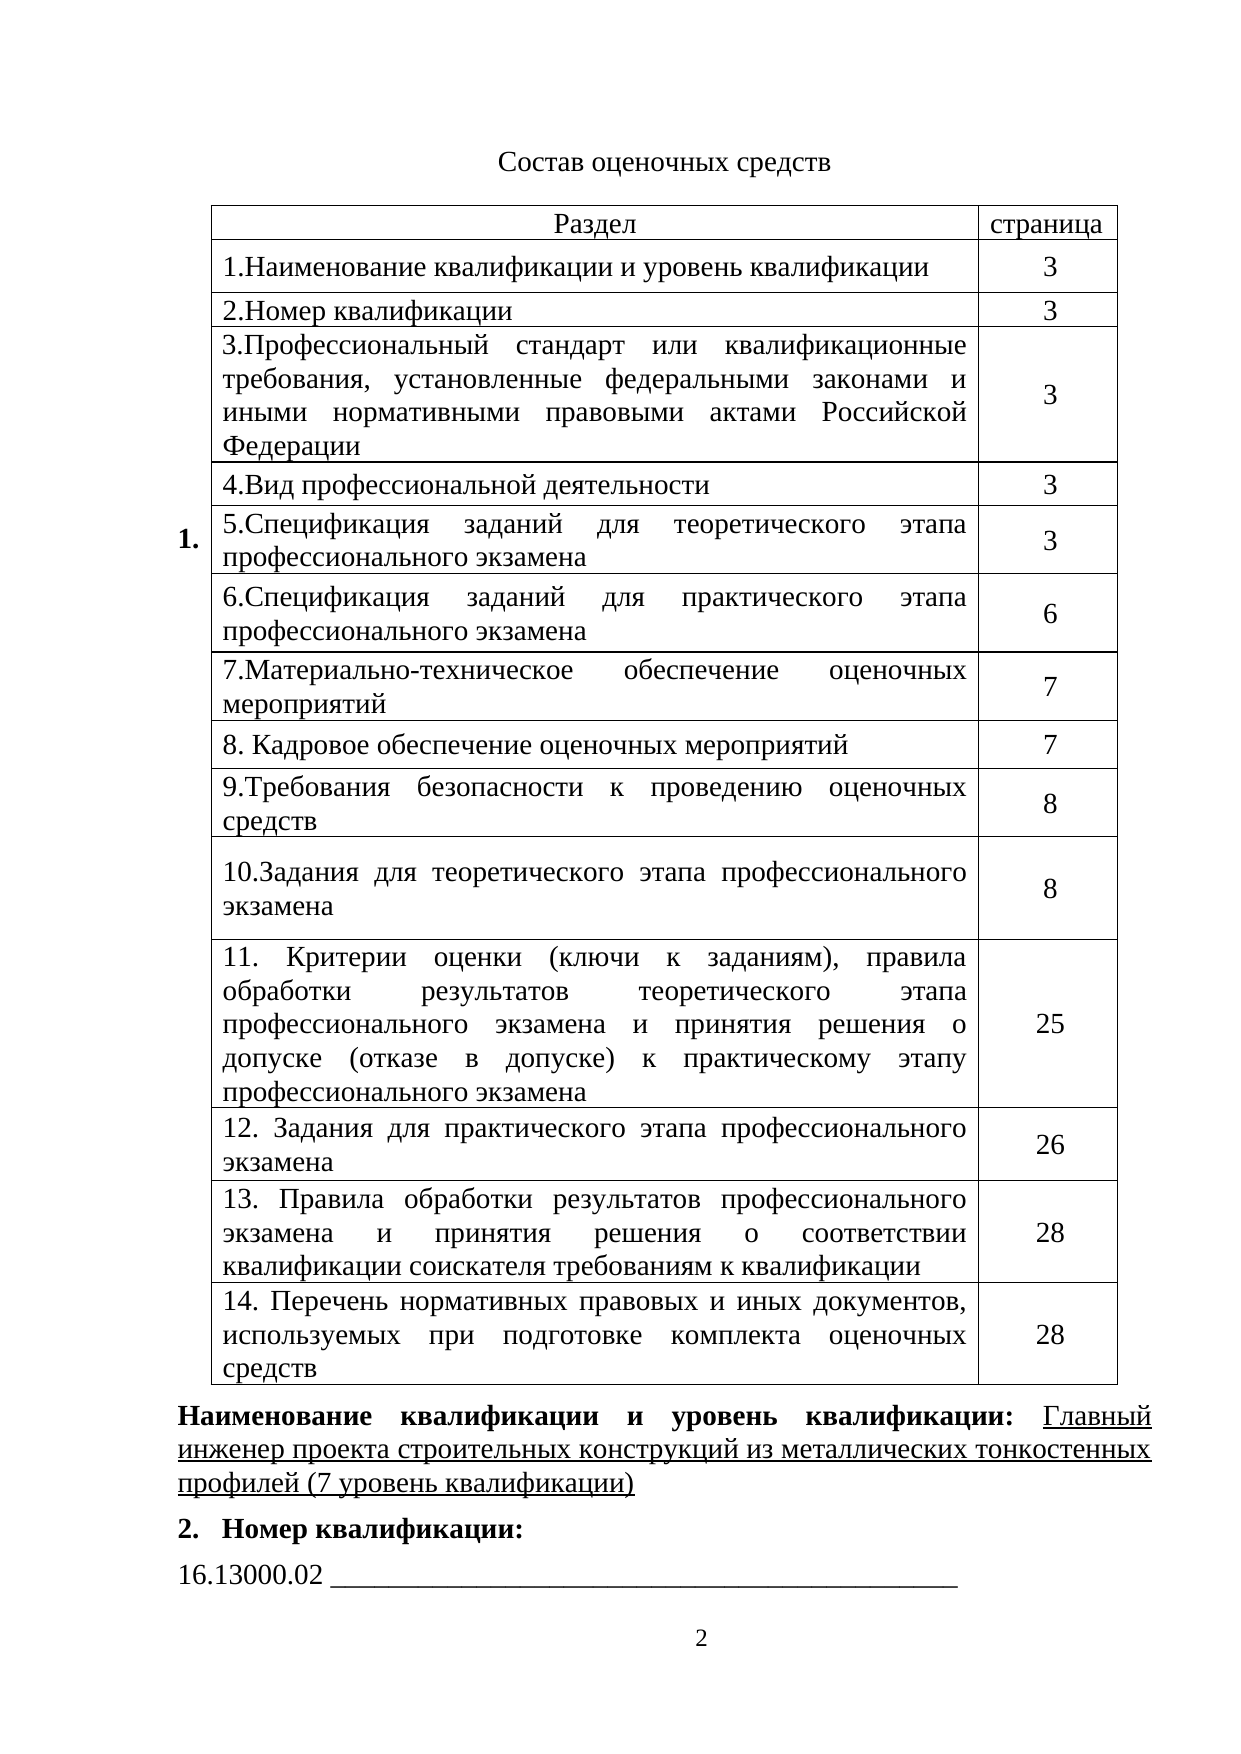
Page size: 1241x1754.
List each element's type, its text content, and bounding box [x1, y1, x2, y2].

table_cell 28 [979, 1181, 1117, 1282]
list Наименование квалификации и уровень квалификации: Главный инженер проекта строительных конструкций из металлических тонкостенных профилей (7 уровень квалификации) [177, 1461, 1152, 1498]
table_cell 1.Наименование квалификации и уровень квалификации [212, 240, 978, 292]
table_cell 3.Профессиональный стандарт или квалификационные требования, установленные федеральными законами и иными нормативными правовыми актами Российской Федерации [212, 327, 978, 461]
table_header страница [979, 206, 1117, 239]
table_cell 13. Правила обработки результатов профессионального экзамена и принятия решения о соответствии квалификации соискателя требованиям к квалификации [212, 1181, 978, 1282]
table_cell 7.Материально-техническое обеспечение оценочных мероприятий [212, 653, 978, 719]
table_cell 8 [979, 769, 1117, 836]
table_cell 9.Требования безопасности к проведению оценочных средств [212, 769, 978, 836]
table_cell 8 [979, 837, 1117, 938]
table_cell 8. Кадровое обеспечение оценочных мероприятий [212, 721, 978, 768]
table_cell 7 [979, 653, 1117, 719]
table_cell 12. Задания для практического этапа профессионального экзамена [212, 1108, 978, 1180]
table_cell 5.Спецификация заданий для теоретического этапа профессионального экзамена [212, 506, 978, 573]
table_cell 3 [979, 506, 1117, 573]
table_cell 3 [979, 240, 1117, 292]
table_cell 7 [979, 721, 1117, 768]
list Наименование квалификации и уровень квалификации: Главный инженер проекта строительных конструкций из металлических тонкостенных профилей (7 уровень квалификации) [177, 521, 1152, 1460]
table_cell 28 [979, 1283, 1117, 1384]
table_cell 3 [979, 327, 1117, 461]
table_header Раздел [212, 206, 978, 239]
table_cell 3 [979, 463, 1117, 505]
table_cell 4.Вид профессиональной деятельности [212, 463, 978, 505]
table_cell 6.Спецификация заданий для практического этапа профессионального экзамена [212, 574, 978, 651]
table_cell 14. Перечень нормативных правовых и иных документов, используемых при подготовке комплекта оценочных средств [212, 1283, 978, 1384]
table_cell 2.Номер квалификации [212, 293, 978, 326]
list Номер квалификации: [177, 1511, 1152, 1544]
table_cell 10.Задания для теоретического этапа профессионального экзамена [212, 837, 978, 938]
table_cell 26 [979, 1108, 1117, 1180]
text Состав оценочных средств [177, 144, 1152, 178]
table_cell 3 [979, 293, 1117, 326]
table_cell 25 [979, 940, 1117, 1107]
text 16.13000.02 ___________________________________________ [177, 1557, 1152, 1591]
table_cell 11. Критерии оценки (ключи к заданиям), правила обработки результатов теоретического этапа профессионального экзамена и принятия решения о допуске (отказе в допуске) к практическому этапу профессионального экзамена [212, 940, 978, 1107]
table_cell 6 [979, 574, 1117, 651]
